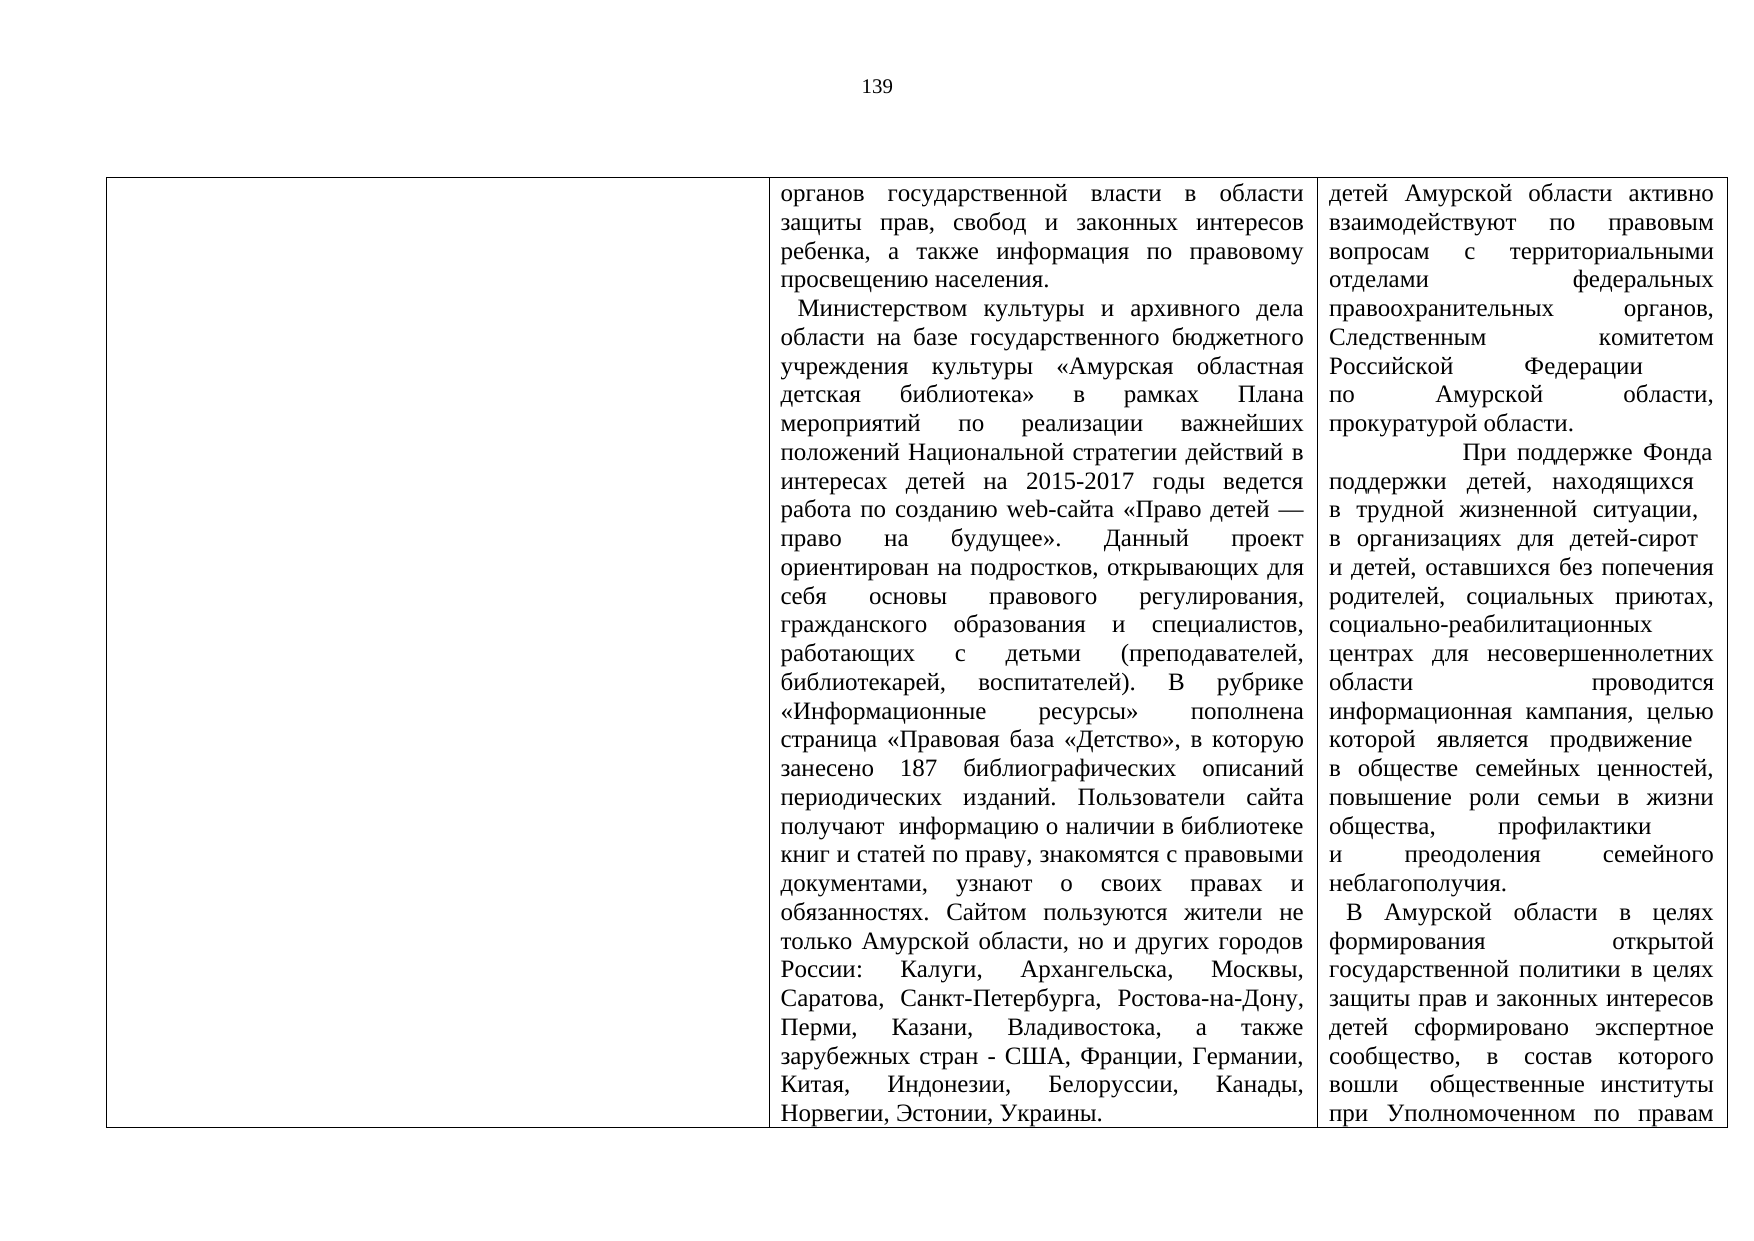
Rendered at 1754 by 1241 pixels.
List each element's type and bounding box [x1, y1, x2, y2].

table_cell [770, 178, 1317, 1127]
table_cell [1318, 178, 1727, 1127]
table_cell [107, 178, 769, 1127]
